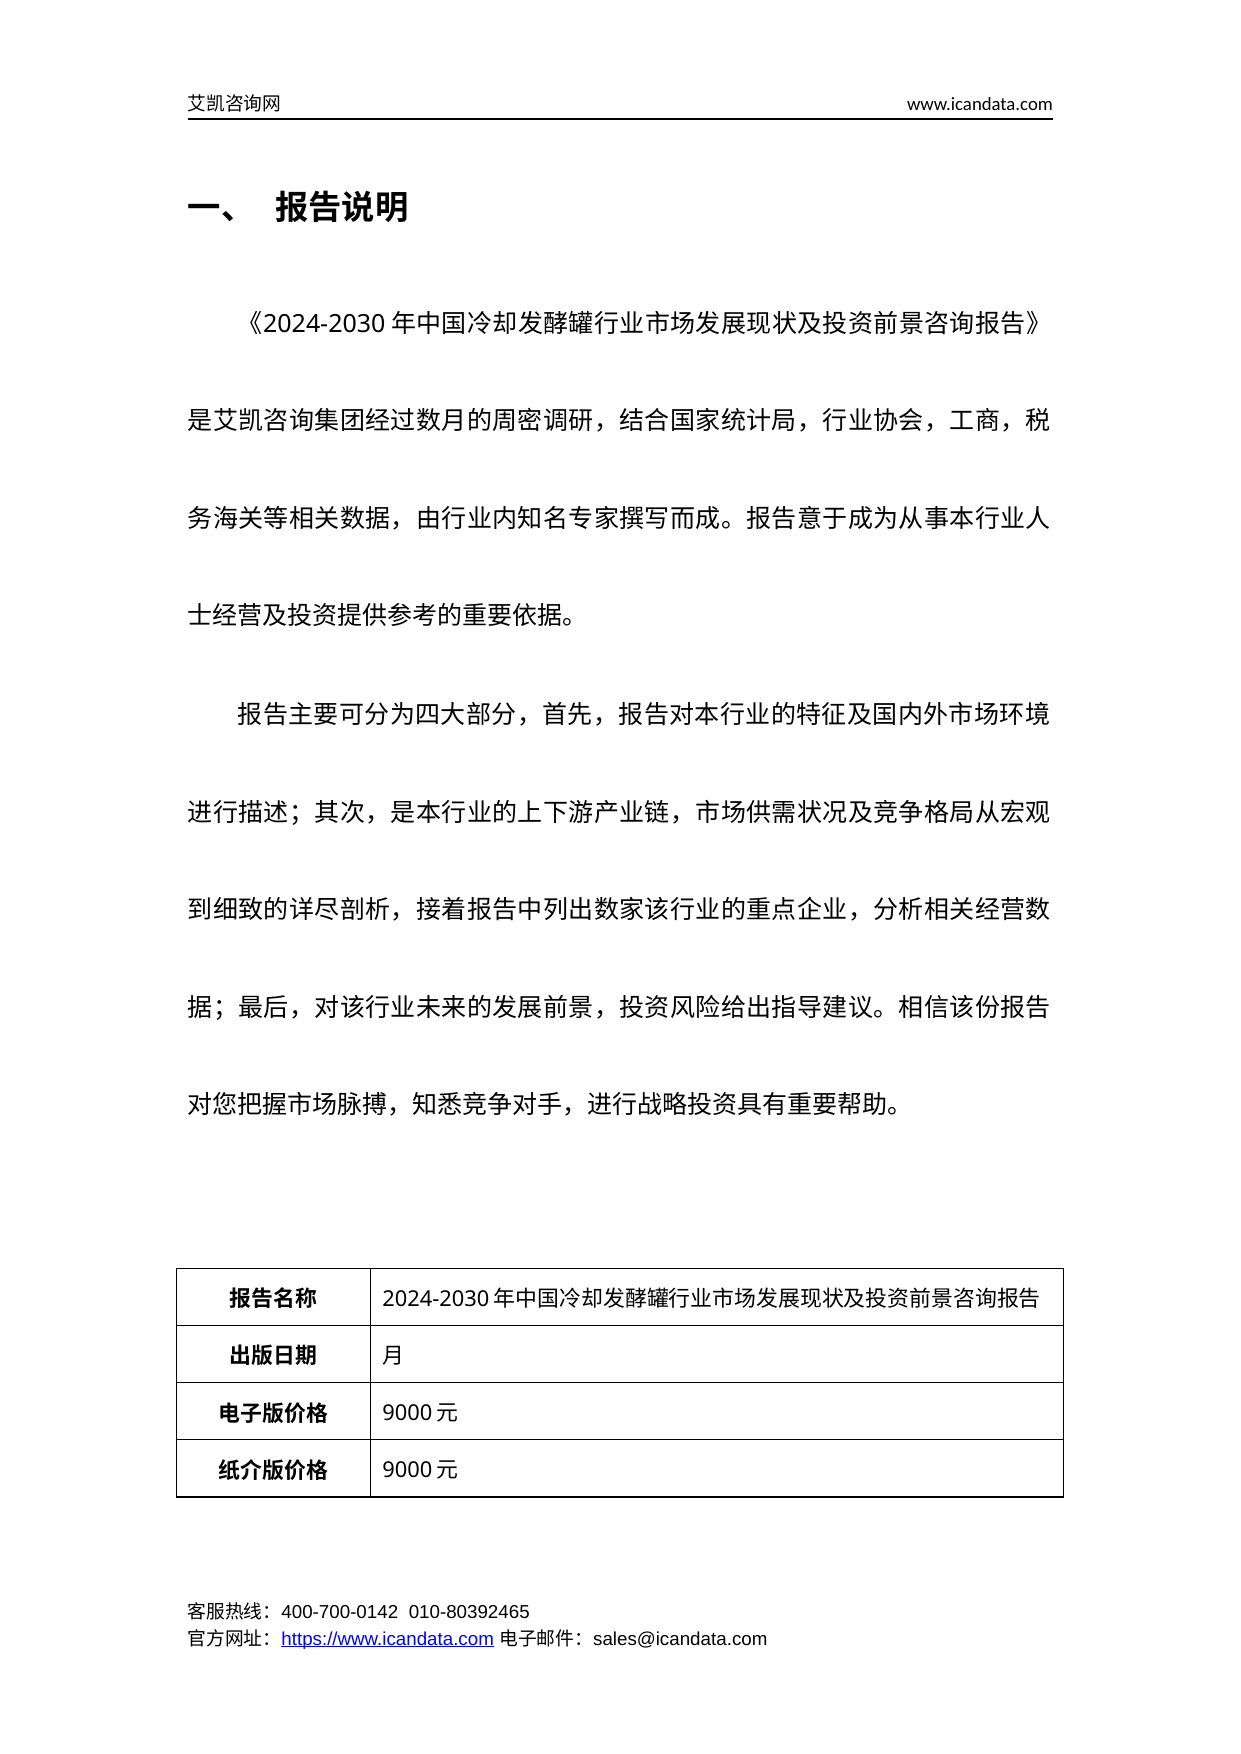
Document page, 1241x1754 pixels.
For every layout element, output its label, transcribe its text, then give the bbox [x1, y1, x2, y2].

table_cell 月 [371, 1326, 1063, 1382]
subtitle 报告说明 [187, 172, 1053, 237]
table_cell 电子版价格 [177, 1383, 370, 1439]
text 报告主要可分为四大部分，首先，报告对本行业的特征及国内外市场环境进行描述；其次，是本行业的上下游产业链，市场供需状况及竞争格局从宏观到细致的详尽剖析，接着报告中列出数家该行业的重点企业，分析相关经营数据；最后，对该行业未来的发展前景，投资风险给出指导建议。相信该份报告对您把握市场脉搏，知悉竞争对手，进行战略投资具有重要帮助。 [187, 681, 1053, 1136]
table_header 2024-2030年中国冷却发酵罐行业市场发展现状及投资前景咨询报告 [371, 1269, 1063, 1325]
table_cell 9000元 [371, 1383, 1063, 1439]
table_header 报告名称 [177, 1269, 370, 1325]
text 《2024-2030年中国冷却发酵罐行业市场发展现状及投资前景咨询报告》是艾凯咨询集团经过数月的周密调研，结合国家统计局，行业协会，工商，税务海关等相关数据，由行业内知名专家撰写而成。报告意于成为从事本行业人士经营及投资提供参考的重要依据。 [187, 289, 1053, 646]
table_cell 9000元 [371, 1440, 1063, 1496]
table_cell 纸介版价格 [177, 1440, 370, 1496]
table_cell 出版日期 [177, 1326, 370, 1382]
